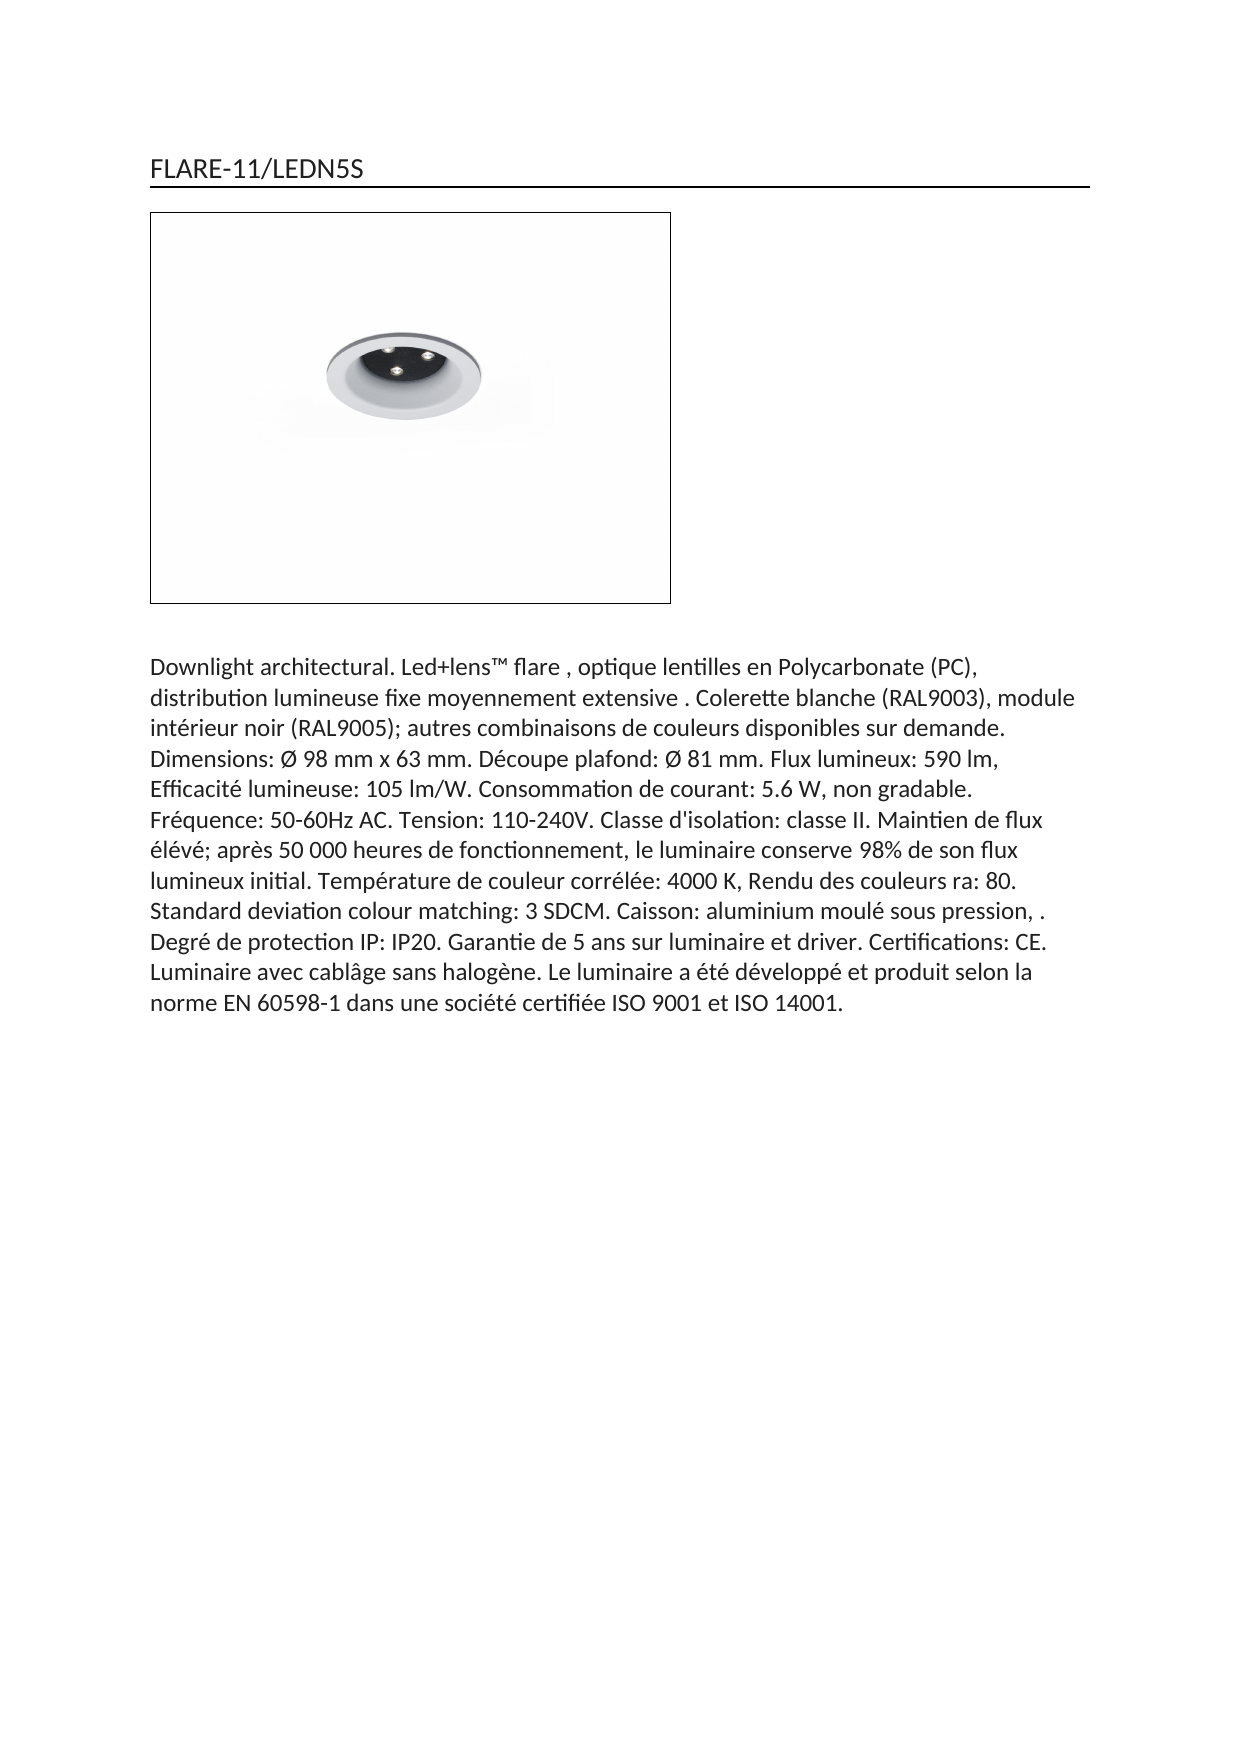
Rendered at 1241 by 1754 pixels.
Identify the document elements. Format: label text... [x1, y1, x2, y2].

text Downlight architectural. Led+lens™ flare , optique lentilles en Polycarbonate (PC), distribution lumineuse fixe moyennement extensive . Colerette blanche (RAL9003), module intérieur noir (RAL9005); autres combinaisons de couleurs disponibles sur demande. Dimensions: Ø 98 mm x 63 mm. Découpe plafond: Ø 81 mm. Flux lumineux: 590 lm, Efficacité lumineuse: 105 lm/W. Consommation de courant: 5.6 W, non gradable. Fréquence: 50-60Hz AC. Tension: 110-240V. Classe d'isolation: classe II. Maintien de flux élévé; après 50 000 heures de fonctionnement, le luminaire conserve 98% de son flux lumineux initial. Température de couleur corrélée: 4000 K, Rendu des couleurs ra: 80. Standard deviation colour matching: 3 SDCM. Caisson: aluminium moulé sous pression, . Degré de protection IP: IP20. Garantie de 5 ans sur luminaire et driver. Certifications: CE. Luminaire avec cablâge sans halogène. Le luminaire a été développé et produit selon la norme EN 60598-1 dans une société certifiée ISO 9001 et ISO 14001. [150, 651, 1090, 1017]
text FLARE-11/LEDN5S [150, 150, 1090, 186]
picture [151, 213, 670, 603]
